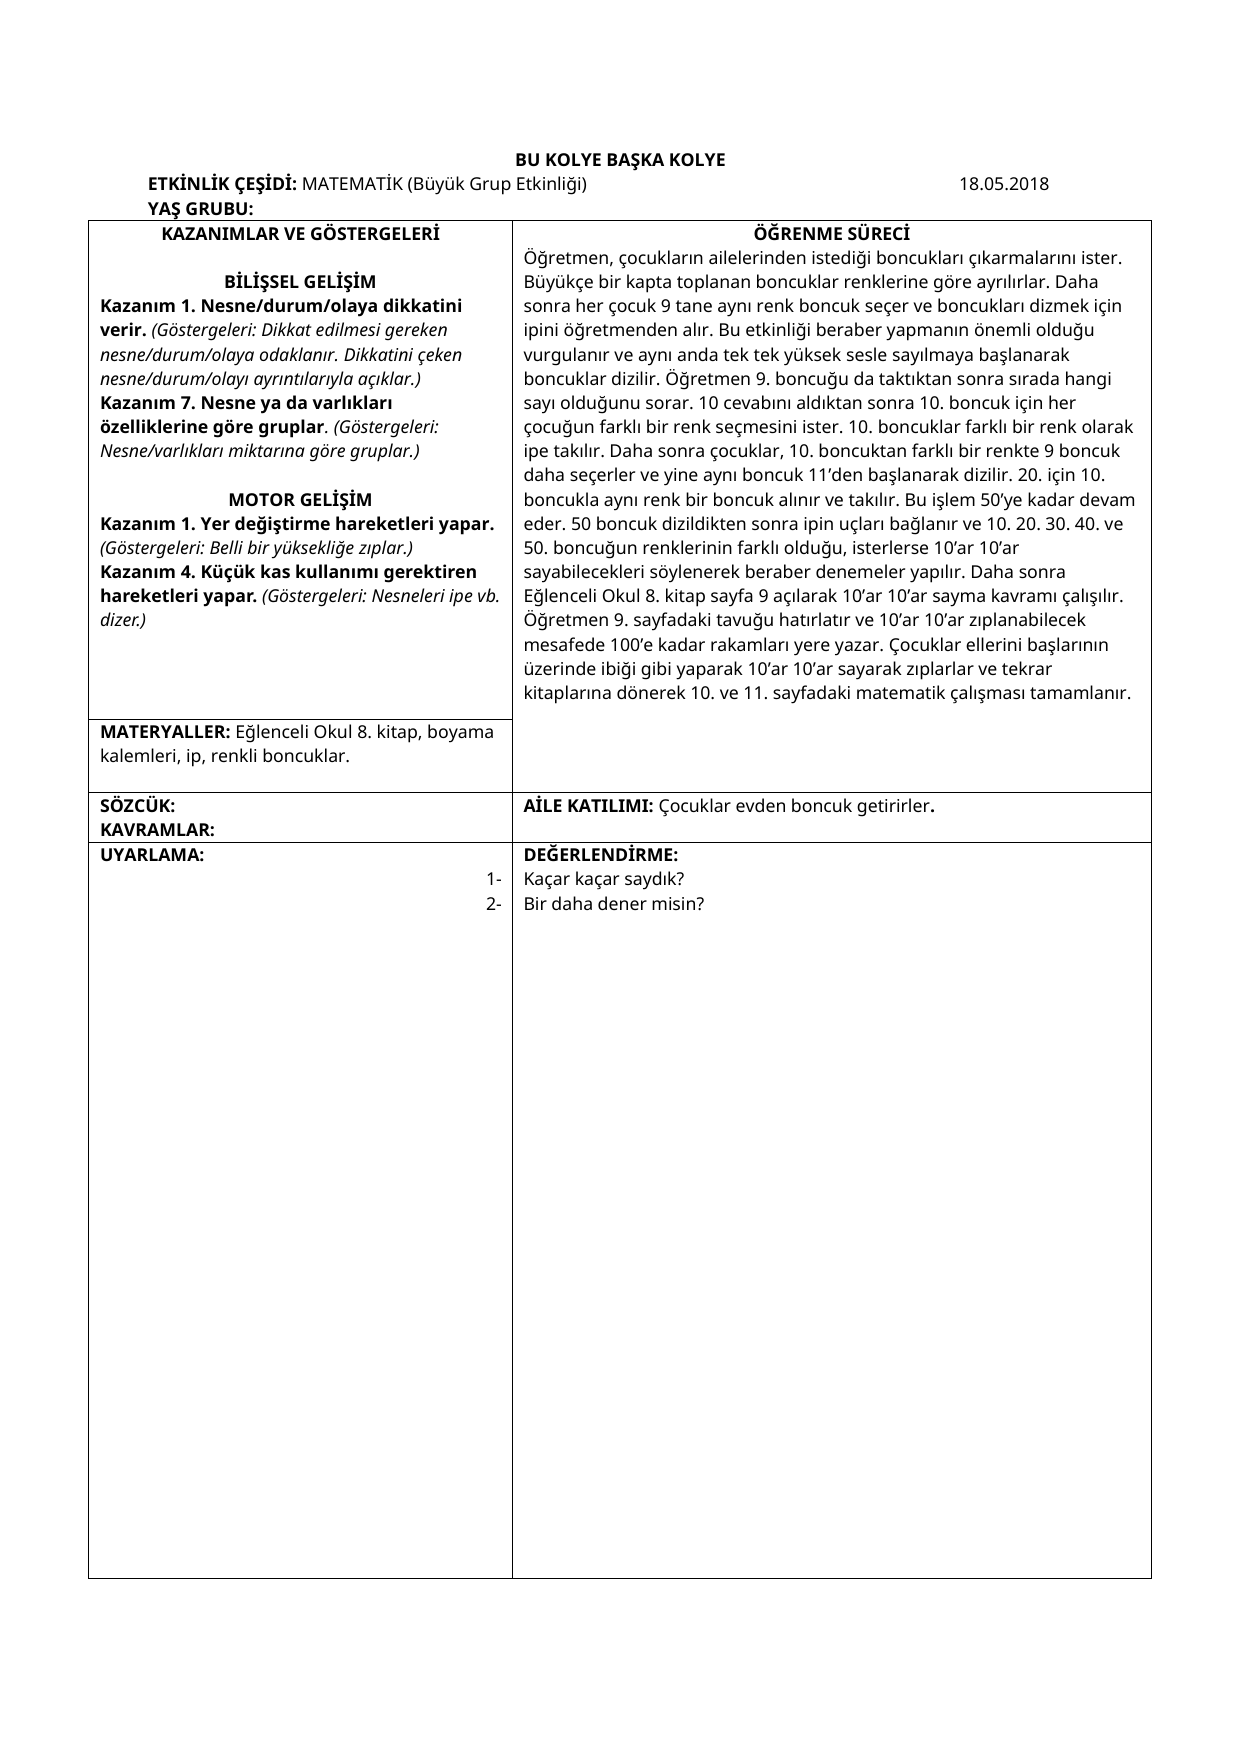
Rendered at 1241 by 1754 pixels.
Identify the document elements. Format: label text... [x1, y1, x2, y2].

table_cell AİLE KATILIMI: Çocuklar evden boncuk getirirler. [513, 793, 1151, 842]
table_header KAZANIMLAR VE GÖSTERGELERİ BİLİŞSEL GELİŞİM Kazanım 1. Nesne/durum/olaya dikkatini verir. (Göstergeleri: Dikkat edilmesi gereken nesne/durum/olaya odaklanır. Dikkatini çeken nesne/durum/olayı ayrıntılarıyla açıklar.) Kazanım 7. Nesne ya da varlıkları özelliklerine göre gruplar. (Göstergeleri: Nesne/varlıkları miktarına göre gruplar.) MOTOR GELİŞİM Kazanım 1. Yer değiştirme hareketleri yapar. (Göstergeleri: Belli bir yüksekliğe zıplar.) Kazanım 4. Küçük kas kullanımı gerektiren hareketleri yapar. (Göstergeleri: Nesneleri ipe vb. dizer.) [89, 221, 512, 719]
table_header ÖĞRENME SÜRECİ Öğretmen, çocukların ailelerinden istediği boncukları çıkarmalarını ister. Büyükçe bir kapta toplanan boncuklar renklerine göre ayrılırlar. Daha sonra her çocuk 9 tane aynı renk boncuk seçer ve boncukları dizmek için ipini öğretmenden alır. Bu etkinliği beraber yapmanın önemli olduğu vurgulanır ve aynı anda tek tek yüksek sesle sayılmaya başlanarak boncuklar dizilir. Öğretmen 9. boncuğu da taktıktan sonra sırada hangi sayı olduğunu sorar. 10 cevabını aldıktan sonra 10. boncuk için her çocuğun farklı bir renk seçmesini ister. 10. boncuklar farklı bir renk olarak ipe takılır. Daha sonra çocuklar, 10. boncuktan farklı bir renkte 9 boncuk daha seçerler ve yine aynı boncuk 11’den başlanarak dizilir. 20. için 10. boncukla aynı renk bir boncuk alınır ve takılır. Bu işlem 50’ye kadar devam eder. 50 boncuk dizildikten sonra ipin uçları bağlanır ve 10. 20. 30. 40. ve 50. boncuğun renklerinin farklı olduğu, isterlerse 10’ar 10’ar sayabilecekleri söylenerek beraber denemeler yapılır. Daha sonra Eğlenceli Okul 8. kitap sayfa 9 açılarak 10’ar 10’ar sayma kavramı çalışılır. Öğretmen 9. sayfadaki tavuğu hatırlatır ve 10’ar 10’ar zıplanabilecek mesafede 100’e kadar rakamları yere yazar. Çocuklar ellerini başlarının üzerinde ibiği gibi yaparak 10’ar 10’ar sayarak zıplarlar ve tekrar kitaplarına dönerek 10. ve 11. sayfadaki matematik çalışması tamamlanır. [513, 221, 1151, 792]
text ETKİNLİK ÇEŞİDİ: MATEMATİK (Büyük Grup Etkinliği) 18.05.2018 [148, 172, 1093, 196]
text YAŞ GRUBU: [148, 196, 1093, 220]
table_cell SÖZCÜK: KAVRAMLAR: [89, 793, 512, 842]
table_cell UYARLAMA: [89, 843, 512, 1578]
text BU KOLYE BAŞKA KOLYE [148, 148, 1093, 172]
table_cell MATERYALLER: Eğlenceli Okul 8. kitap, boyama kalemleri, ip, renkli boncuklar. [89, 720, 512, 792]
table_cell DEĞERLENDİRME: Kaçar kaçar saydık? Bir daha dener misin? [513, 843, 1151, 1578]
